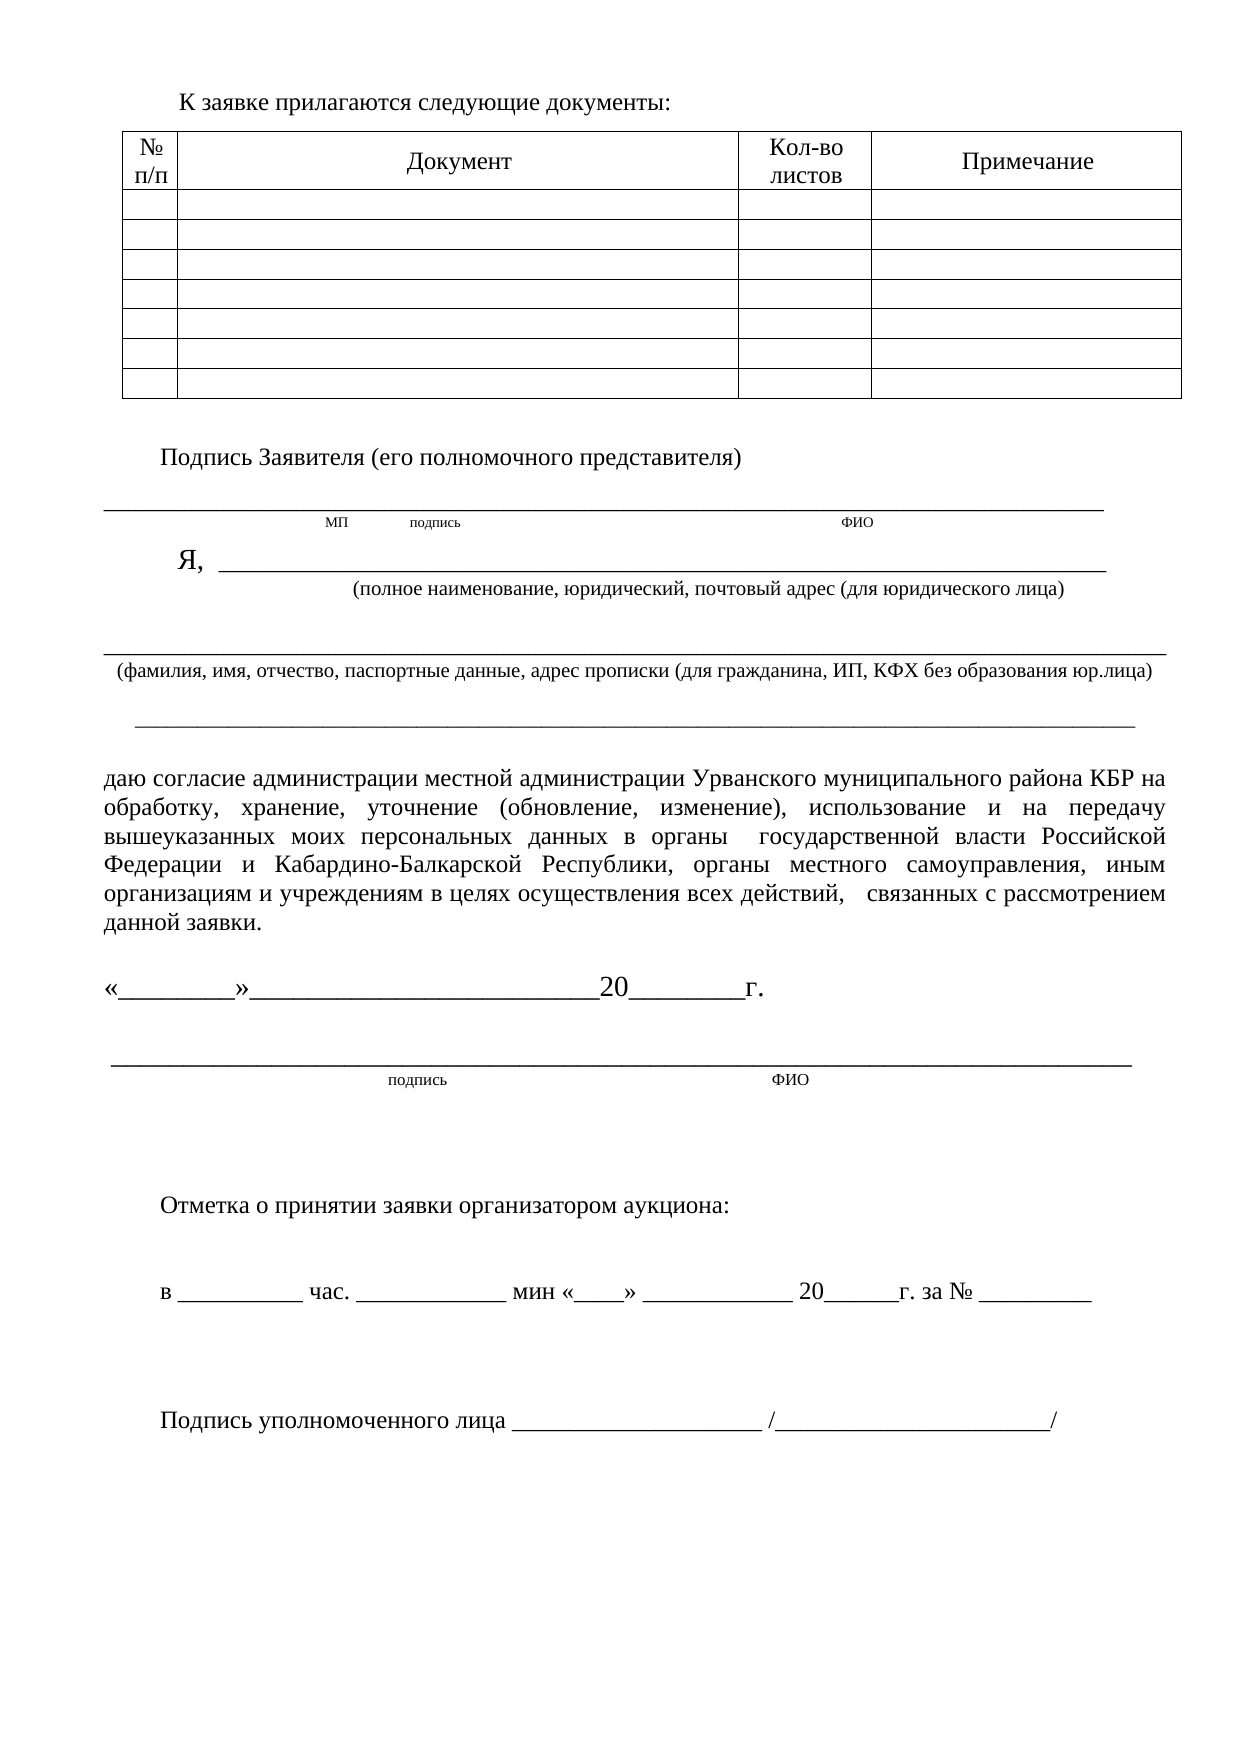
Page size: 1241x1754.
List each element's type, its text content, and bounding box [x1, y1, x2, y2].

table_cell [739, 309, 871, 338]
text (фамилия, имя, отчество, паспортные данные, адрес прописки (для гражданина, ИП, КФХ без образования юр.лица) [103, 658, 1167, 682]
table_cell [872, 190, 1181, 219]
table_cell [739, 369, 871, 398]
table_cell [123, 220, 177, 249]
text «________»________________________20________г. [103, 969, 1167, 1003]
table_cell [739, 339, 871, 368]
table_cell [178, 369, 738, 398]
text (полное наименование, юридический, почтовый адрес (для юридического лица) [177, 576, 1167, 600]
table_cell [872, 339, 1181, 368]
table_cell [178, 309, 738, 338]
table_cell [123, 369, 177, 398]
text Я, _______________________________________________________________________ [103, 542, 1167, 576]
text Отметка о принятии заявки организатором аукциона: [103, 1190, 1167, 1218]
text ________________________________________________________________________________ МП подпись ФИО [103, 485, 1167, 542]
table_cell [123, 250, 177, 278]
text ______________________________________________________________________ [103, 1036, 1167, 1070]
table_cell [872, 250, 1181, 278]
table_header Документ [178, 132, 738, 189]
table_cell [872, 309, 1181, 338]
text К заявке прилагаются следующие документы: [122, 87, 1169, 116]
table_header Примечание [872, 132, 1181, 189]
table_cell [123, 309, 177, 338]
table_cell [739, 280, 871, 308]
table_cell [178, 250, 738, 278]
text ________________________________________________________________________________________________ [103, 706, 1167, 730]
text даю согласие администрации местной администрации Урванского муниципального района КБР на обработку, хранение, уточнение (обновление, изменение), использование и на передачу вышеуказанных моих персональных данных в органы государственной власти Российской Федерации и Кабардино-Балкарской Республики, органы местного самоуправления, иным организациям и учреждениям в целях осуществления всех действий, связанных с рассмотрением данной заявки. [103, 763, 1167, 936]
table_cell [872, 369, 1181, 398]
table_cell [739, 250, 871, 278]
text Подпись уполномоченного лица ____________________ /______________________/ [103, 1405, 1167, 1434]
text в __________ час. ____________ мин «____» ____________ 20______г. за № _________ [103, 1276, 1167, 1305]
text _____________________________________________________________________________________ [103, 629, 1167, 658]
text подпись ФИО [103, 1070, 1167, 1103]
table_cell [872, 280, 1181, 308]
table_cell [872, 220, 1181, 249]
table_cell [178, 190, 738, 219]
table_header № п/п [123, 132, 177, 189]
table_cell [739, 190, 871, 219]
table_header Кол-во листов [739, 132, 871, 189]
table_cell [123, 190, 177, 219]
table_cell [178, 280, 738, 308]
table_cell [739, 220, 871, 249]
table_cell [123, 339, 177, 368]
table_cell [178, 220, 738, 249]
table_cell [123, 280, 177, 308]
table_cell [178, 339, 738, 368]
text Подпись Заявителя (его полномочного представителя) [103, 442, 1167, 471]
